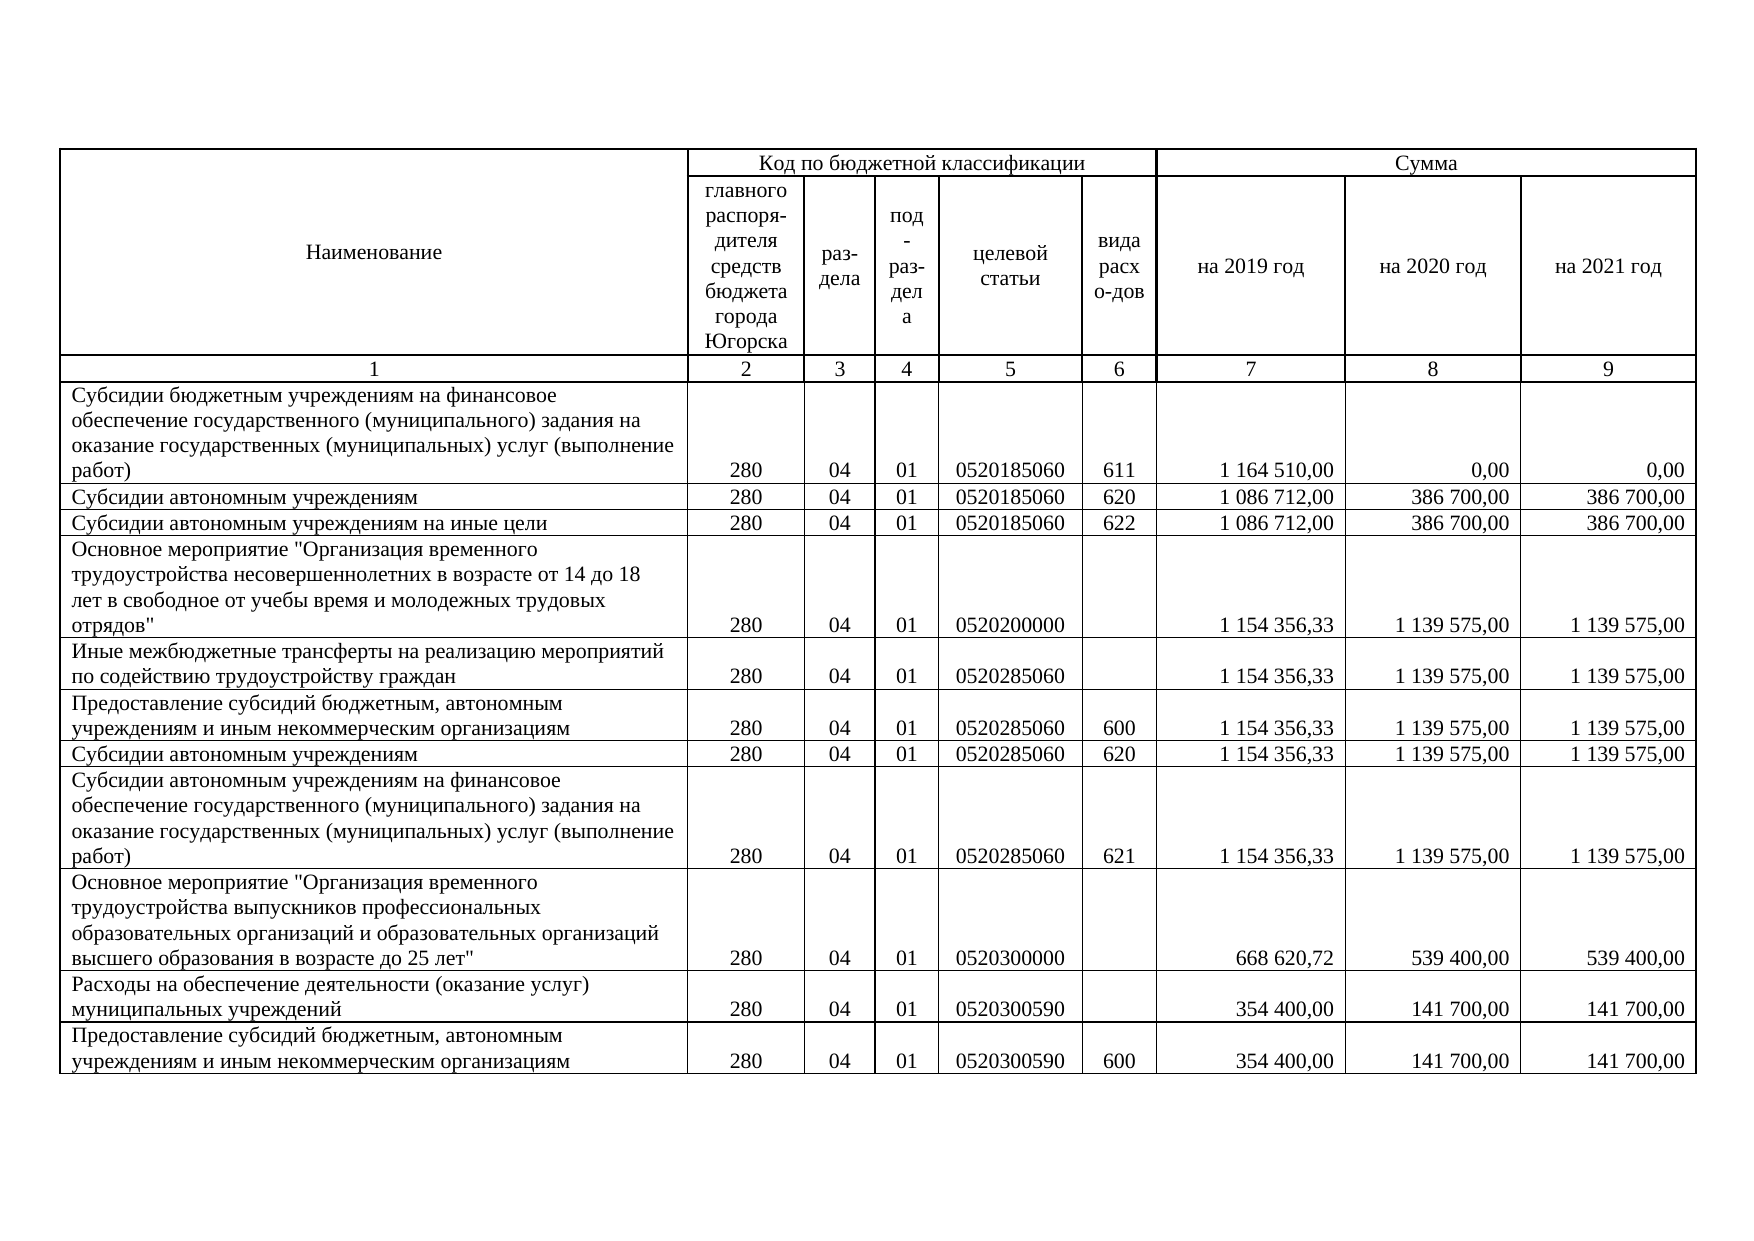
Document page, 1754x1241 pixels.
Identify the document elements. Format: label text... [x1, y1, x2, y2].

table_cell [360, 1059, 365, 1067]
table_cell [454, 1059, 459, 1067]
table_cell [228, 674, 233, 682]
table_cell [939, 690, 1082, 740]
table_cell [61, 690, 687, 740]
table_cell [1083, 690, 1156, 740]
table_cell 5 [940, 356, 1081, 381]
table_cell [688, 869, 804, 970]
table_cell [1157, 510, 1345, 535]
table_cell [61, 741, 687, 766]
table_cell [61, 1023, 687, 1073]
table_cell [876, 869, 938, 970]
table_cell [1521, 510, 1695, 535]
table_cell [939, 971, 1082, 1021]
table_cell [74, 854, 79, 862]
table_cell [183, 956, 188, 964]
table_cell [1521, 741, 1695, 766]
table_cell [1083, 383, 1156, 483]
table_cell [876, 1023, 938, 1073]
table_cell 7 [1158, 356, 1344, 381]
table_cell целевой статьи [940, 177, 1081, 353]
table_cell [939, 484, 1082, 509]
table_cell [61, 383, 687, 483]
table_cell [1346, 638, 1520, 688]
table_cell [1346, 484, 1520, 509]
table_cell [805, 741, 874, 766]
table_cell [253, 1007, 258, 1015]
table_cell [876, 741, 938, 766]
table_cell 1 [61, 356, 687, 381]
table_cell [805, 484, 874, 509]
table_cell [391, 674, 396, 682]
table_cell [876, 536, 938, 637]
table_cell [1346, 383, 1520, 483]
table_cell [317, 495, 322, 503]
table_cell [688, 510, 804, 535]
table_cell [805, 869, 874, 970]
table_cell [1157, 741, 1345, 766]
table_cell 8 [1346, 356, 1520, 381]
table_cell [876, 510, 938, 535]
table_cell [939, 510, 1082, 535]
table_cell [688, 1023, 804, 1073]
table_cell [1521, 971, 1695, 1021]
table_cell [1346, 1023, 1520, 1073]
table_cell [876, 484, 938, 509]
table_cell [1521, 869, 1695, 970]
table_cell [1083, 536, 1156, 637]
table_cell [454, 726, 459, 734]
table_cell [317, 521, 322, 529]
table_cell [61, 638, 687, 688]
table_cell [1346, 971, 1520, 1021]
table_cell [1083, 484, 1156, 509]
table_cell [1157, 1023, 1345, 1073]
table_cell 3 [805, 356, 874, 381]
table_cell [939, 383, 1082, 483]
table_header Код по бюджетной классификации [689, 150, 1155, 175]
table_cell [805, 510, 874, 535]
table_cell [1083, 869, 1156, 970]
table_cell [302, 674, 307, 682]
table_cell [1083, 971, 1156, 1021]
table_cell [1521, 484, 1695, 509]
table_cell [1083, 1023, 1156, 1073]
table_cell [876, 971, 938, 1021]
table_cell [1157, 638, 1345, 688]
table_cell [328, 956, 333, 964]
table_cell 9 [1522, 356, 1695, 381]
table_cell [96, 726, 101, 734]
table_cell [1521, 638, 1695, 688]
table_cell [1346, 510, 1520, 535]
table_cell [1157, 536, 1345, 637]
table_cell главного распоря-дителя средств бюджета города Югорска [689, 177, 803, 353]
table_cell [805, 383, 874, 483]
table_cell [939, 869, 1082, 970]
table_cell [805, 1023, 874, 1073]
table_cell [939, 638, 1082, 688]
table_cell 2 [689, 356, 803, 381]
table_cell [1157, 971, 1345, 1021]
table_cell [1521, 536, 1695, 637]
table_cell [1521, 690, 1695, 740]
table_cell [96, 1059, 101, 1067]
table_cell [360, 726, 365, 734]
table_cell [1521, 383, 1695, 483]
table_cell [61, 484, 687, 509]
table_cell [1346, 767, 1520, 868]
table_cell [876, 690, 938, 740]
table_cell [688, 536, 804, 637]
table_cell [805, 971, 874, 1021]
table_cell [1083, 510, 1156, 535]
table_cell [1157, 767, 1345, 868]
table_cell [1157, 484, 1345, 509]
table_cell на 2021 год [1522, 177, 1695, 353]
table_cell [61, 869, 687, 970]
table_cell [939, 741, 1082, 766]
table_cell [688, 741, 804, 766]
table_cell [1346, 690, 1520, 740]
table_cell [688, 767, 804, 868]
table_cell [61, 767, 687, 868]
table_cell 6 [1083, 356, 1155, 381]
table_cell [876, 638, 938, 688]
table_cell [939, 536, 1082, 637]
table_header Наименование [61, 150, 687, 353]
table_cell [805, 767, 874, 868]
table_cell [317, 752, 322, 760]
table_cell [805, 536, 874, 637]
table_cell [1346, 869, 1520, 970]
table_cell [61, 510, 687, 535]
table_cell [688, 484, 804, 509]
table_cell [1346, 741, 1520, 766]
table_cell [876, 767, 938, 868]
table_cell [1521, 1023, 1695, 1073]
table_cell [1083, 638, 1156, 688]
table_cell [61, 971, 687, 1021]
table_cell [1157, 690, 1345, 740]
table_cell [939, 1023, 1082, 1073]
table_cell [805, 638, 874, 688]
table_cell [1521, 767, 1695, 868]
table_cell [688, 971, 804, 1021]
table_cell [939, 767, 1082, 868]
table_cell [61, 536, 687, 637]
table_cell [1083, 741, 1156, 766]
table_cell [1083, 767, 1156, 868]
table_cell на 2019 год [1158, 177, 1344, 353]
table_cell раз-дела [805, 177, 874, 353]
table_cell на 2020 год [1346, 177, 1520, 353]
table_cell 4 [876, 356, 938, 381]
table_header Сумма [1158, 150, 1695, 175]
table_cell под- раз- дела [876, 177, 938, 353]
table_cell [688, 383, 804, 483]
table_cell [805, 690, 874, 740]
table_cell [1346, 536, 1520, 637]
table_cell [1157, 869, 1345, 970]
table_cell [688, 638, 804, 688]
table_cell вида расхо-дов [1083, 177, 1155, 353]
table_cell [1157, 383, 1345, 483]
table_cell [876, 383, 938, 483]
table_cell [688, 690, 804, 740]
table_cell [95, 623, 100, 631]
